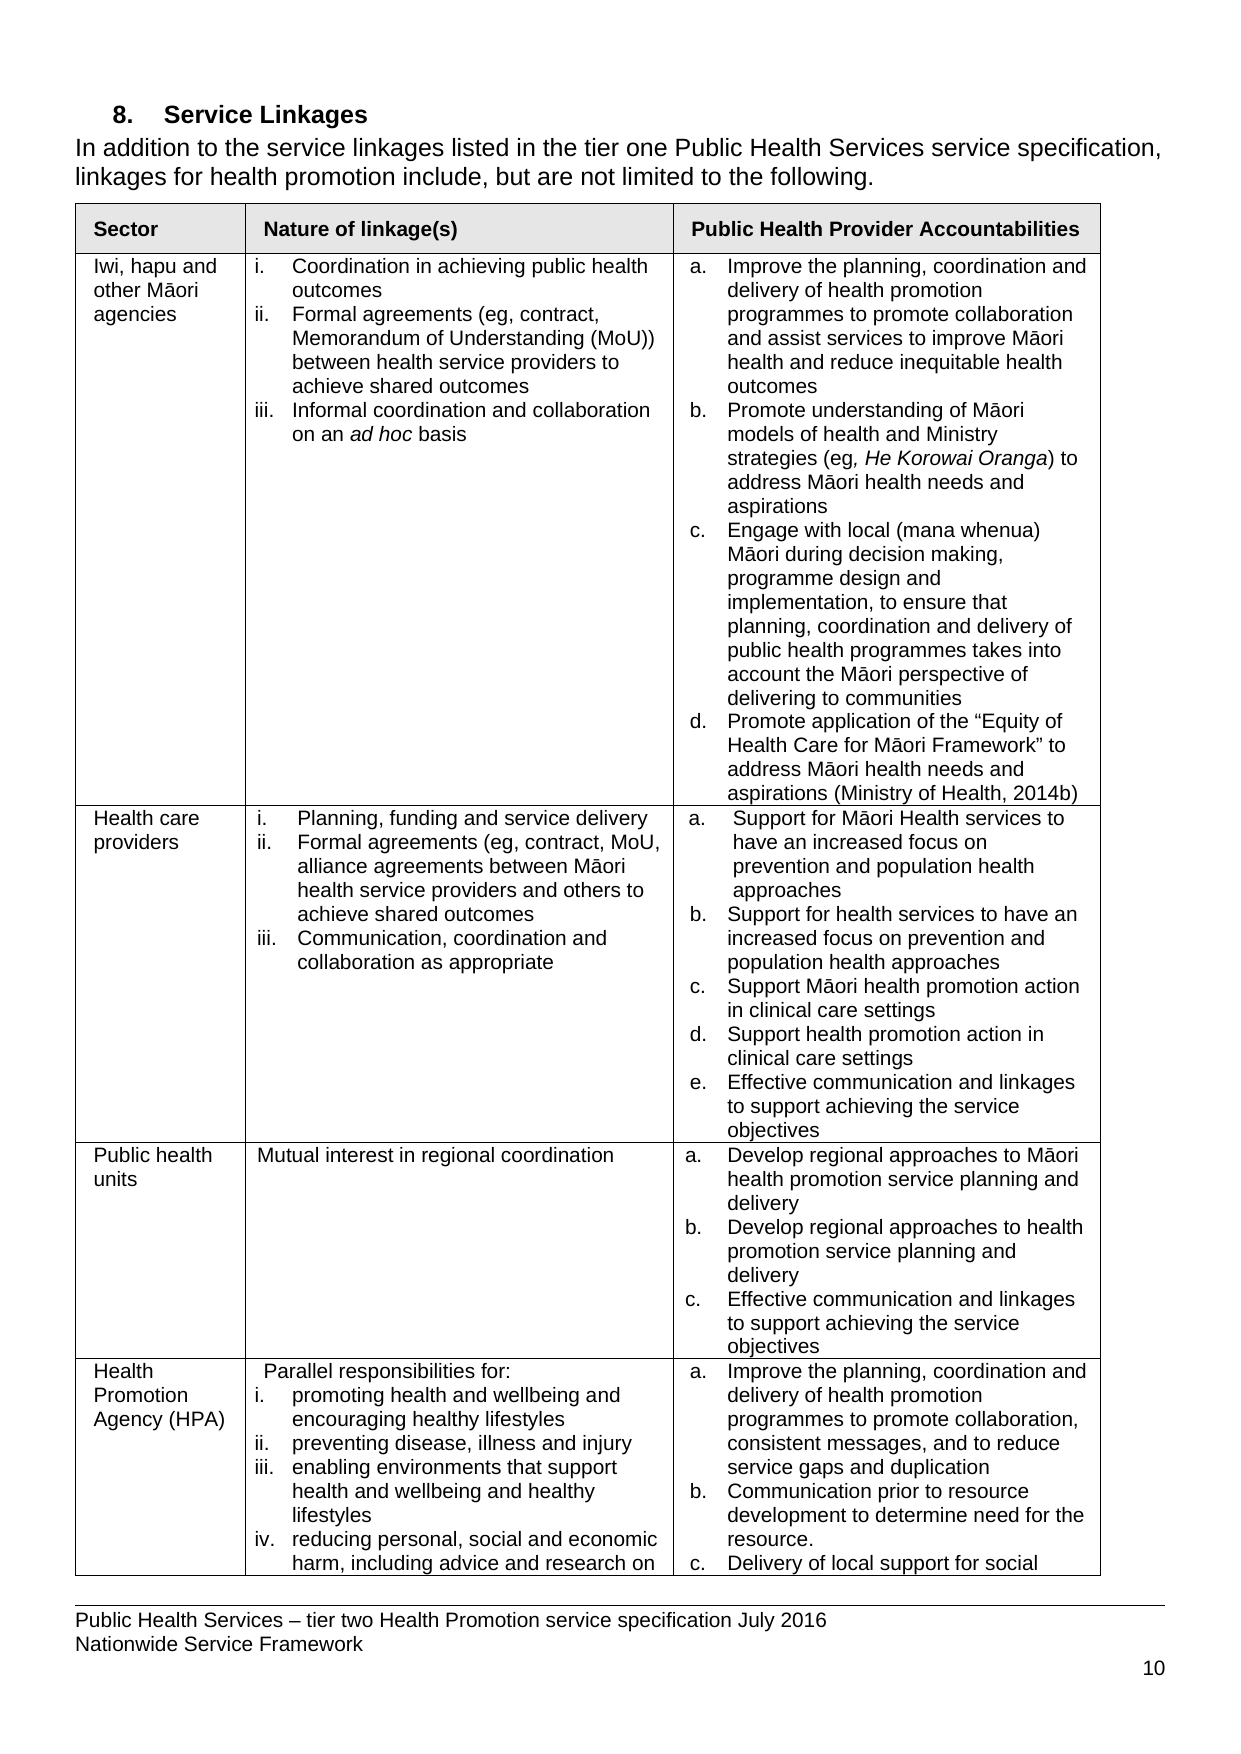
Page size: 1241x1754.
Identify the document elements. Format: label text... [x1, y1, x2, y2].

table_cell Public health units [76, 1143, 245, 1358]
subtitle Service Linkages [112, 100, 1165, 129]
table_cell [246, 1359, 673, 1575]
table_header Sector [76, 204, 245, 253]
table_cell Mutual interest in regional coordination [246, 1143, 673, 1358]
table_header Public Health Provider Accountabilities [674, 204, 1100, 253]
table_cell Planning, funding and service delivery Formal agreements (eg, contract, MoU, alliance agreements between Māori health service providers and others to achieve shared outcomes Communication, coordination and collaboration as appropriate [246, 806, 673, 1142]
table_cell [76, 1359, 245, 1575]
table_cell Coordination in achieving public health outcomes Formal agreements (eg, contract, Memorandum of Understanding (MoU)) between health service providers to achieve shared outcomes Informal coordination and collaboration on an ad hoc basis [246, 254, 673, 805]
text In addition to the service linkages listed in the tier one Public Health Services service specification, linkages for health promotion include, but are not limited to the following. [75, 133, 1165, 191]
table_cell Iwi, hapu and other Māori agencies [76, 254, 245, 805]
table_cell Health care providers [76, 806, 245, 1142]
table_cell Improve the planning, coordination and delivery of health promotion programmes to promote collaboration and assist services to improve Māori health and reduce inequitable health outcomes Promote understanding of Māori models of health and Ministry strategies (eg, He Korowai Oranga) to address Māori health needs and aspirations Engage with local (mana whenua) Māori during decision making, programme design and implementation, to ensure that planning, coordination and delivery of public health programmes takes into account the Māori perspective of delivering to communities Promote application of the “Equity of Health Care for Māori Framework” to address Māori health needs and aspirations (Ministry of Health, 2014b) [674, 254, 1100, 805]
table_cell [674, 1359, 1100, 1575]
table_header Nature of linkage(s) [246, 204, 673, 253]
table_cell Develop regional approaches to Māori health promotion service planning and delivery Develop regional approaches to health promotion service planning and delivery Effective communication and linkages to support achieving the service objectives [674, 1143, 1100, 1358]
table_cell Support for Māori Health services to have an increased focus on prevention and population health approaches Support for health services to have an increased focus on prevention and population health approaches Support Māori health promotion action in clinical care settings Support health promotion action in clinical care settings Effective communication and linkages to support achieving the service objectives [674, 806, 1100, 1142]
